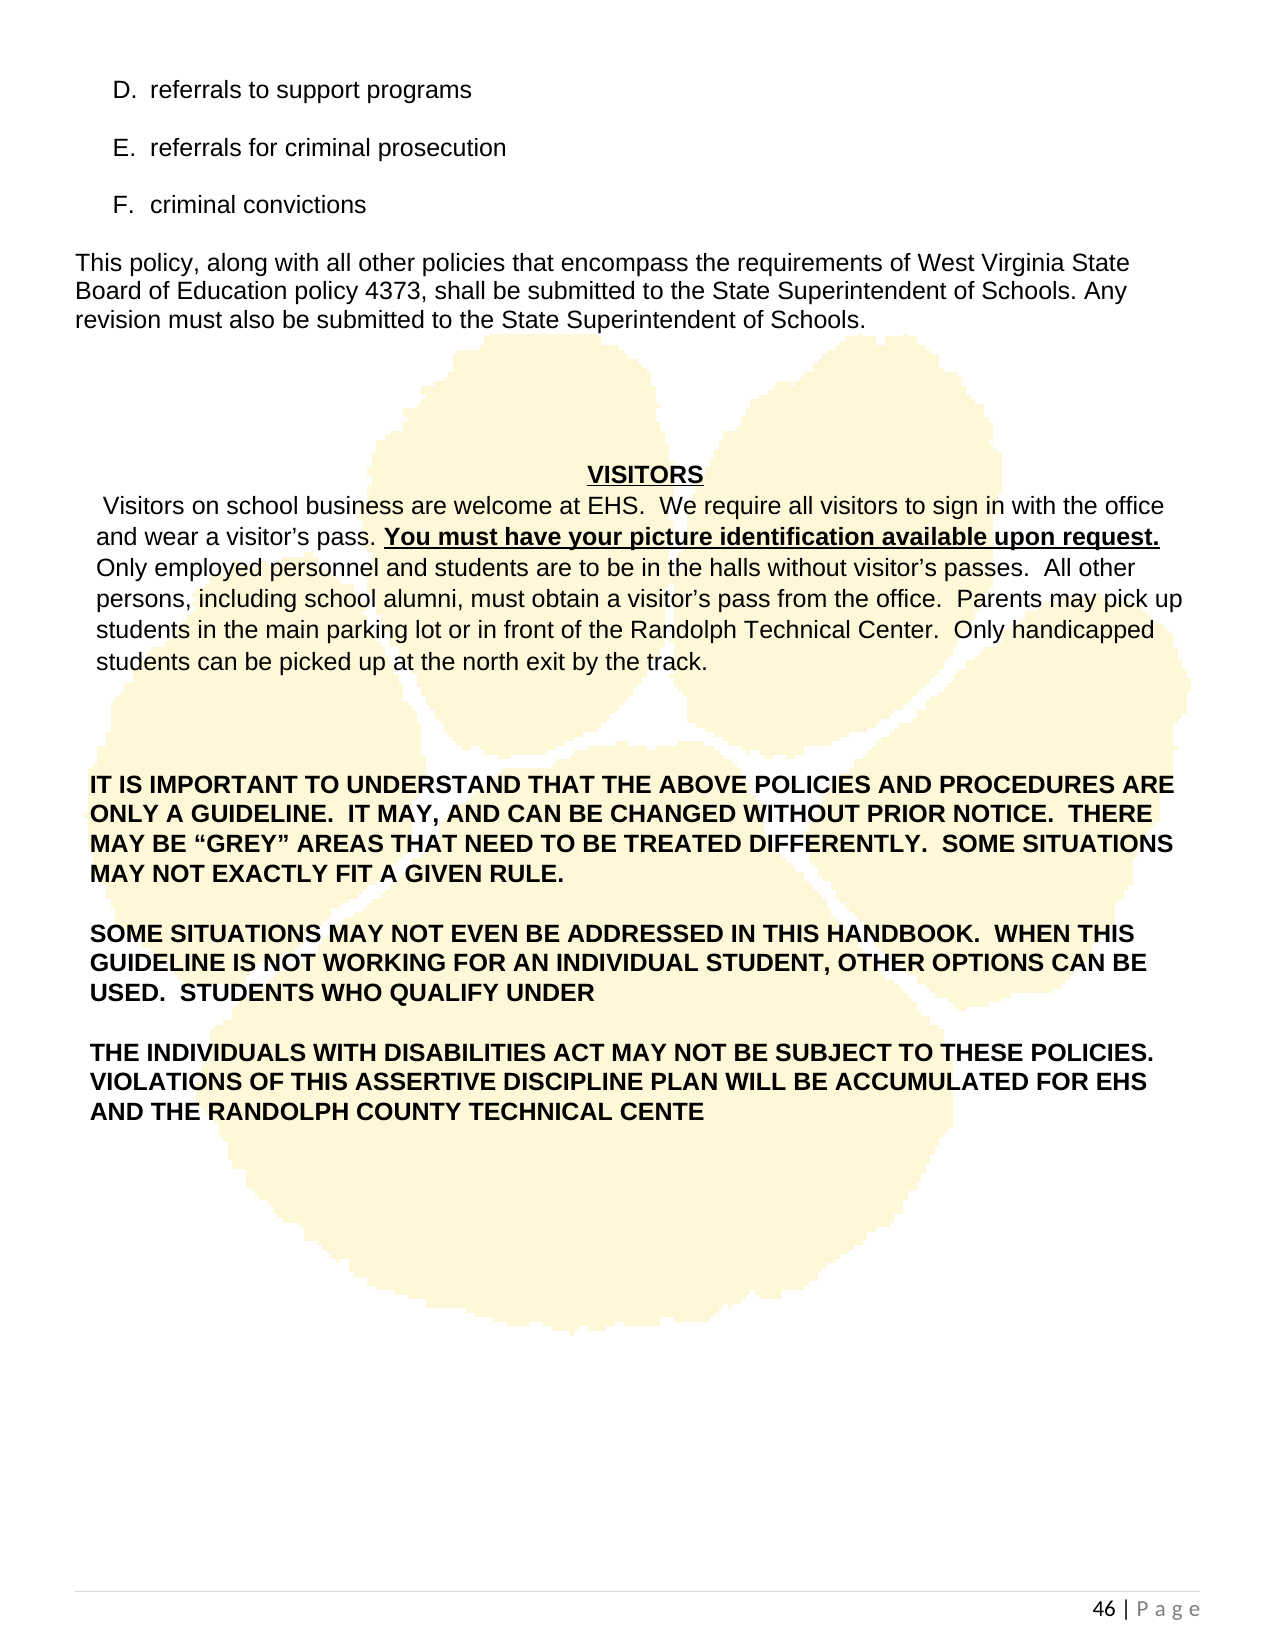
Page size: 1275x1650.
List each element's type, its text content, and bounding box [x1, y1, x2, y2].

text THE INDIVIDUALS WITH DISABILITIES ACT MAY NOT BE SUBJECT TO THESE POLICIES. VIOLATIONS OF THIS ASSERTIVE DISCIPLINE PLAN WILL BE ACCUMULATED FOR EHS AND THE RANDOLPH COUNTY TECHNICAL CENTE [89, 1038, 1200, 1126]
text SOME SITUATIONS MAY NOT EVEN BE ADDRESSED IN THIS HANDBOOK. WHEN THIS GUIDELINE IS NOT WORKING FOR AN INDIVIDUAL STUDENT, OTHER OPTIONS CAN BE USED. STUDENTS WHO QUALIFY UNDER [89, 918, 1200, 1006]
subtitle VISITORS [91, 460, 1199, 489]
text Visitors on school business are welcome at EHS. We require all visitors to sign in with the office and wear a visitor’s pass. You must have your picture identification available upon request. Only employed personnel and students are to be in the halls without visitor’s passes. All other persons, including school alumni, must obtain a visitor’s pass from the office. Parents may pick up students in the main parking lot or in front of the Randolph Technical Center. Only handicapped students can be picked up at the north exit by the track. [96, 491, 1200, 675]
list referrals for criminal prosecution [112, 132, 1200, 161]
list criminal convictions [112, 190, 1200, 219]
list referrals to support programs [112, 75, 1200, 104]
text IT IS IMPORTANT TO UNDERSTAND THAT THE ABOVE POLICIES AND PROCEDURES ARE ONLY A GUIDELINE. IT MAY, AND CAN BE CHANGED WITHOUT PRIOR NOTICE. THERE MAY BE “GREY” AREAS THAT NEED TO BE TREATED DIFFERENTLY. SOME SITUATIONS MAY NOT EXACTLY FIT A GIVEN RULE. [89, 770, 1200, 887]
text This policy, along with all other policies that encompass the requirements of West Virginia State Board of Education policy 4373, shall be submitted to the State Superintendent of Schools. Any revision must also be submitted to the State Superintendent of Schools. [75, 247, 1200, 334]
